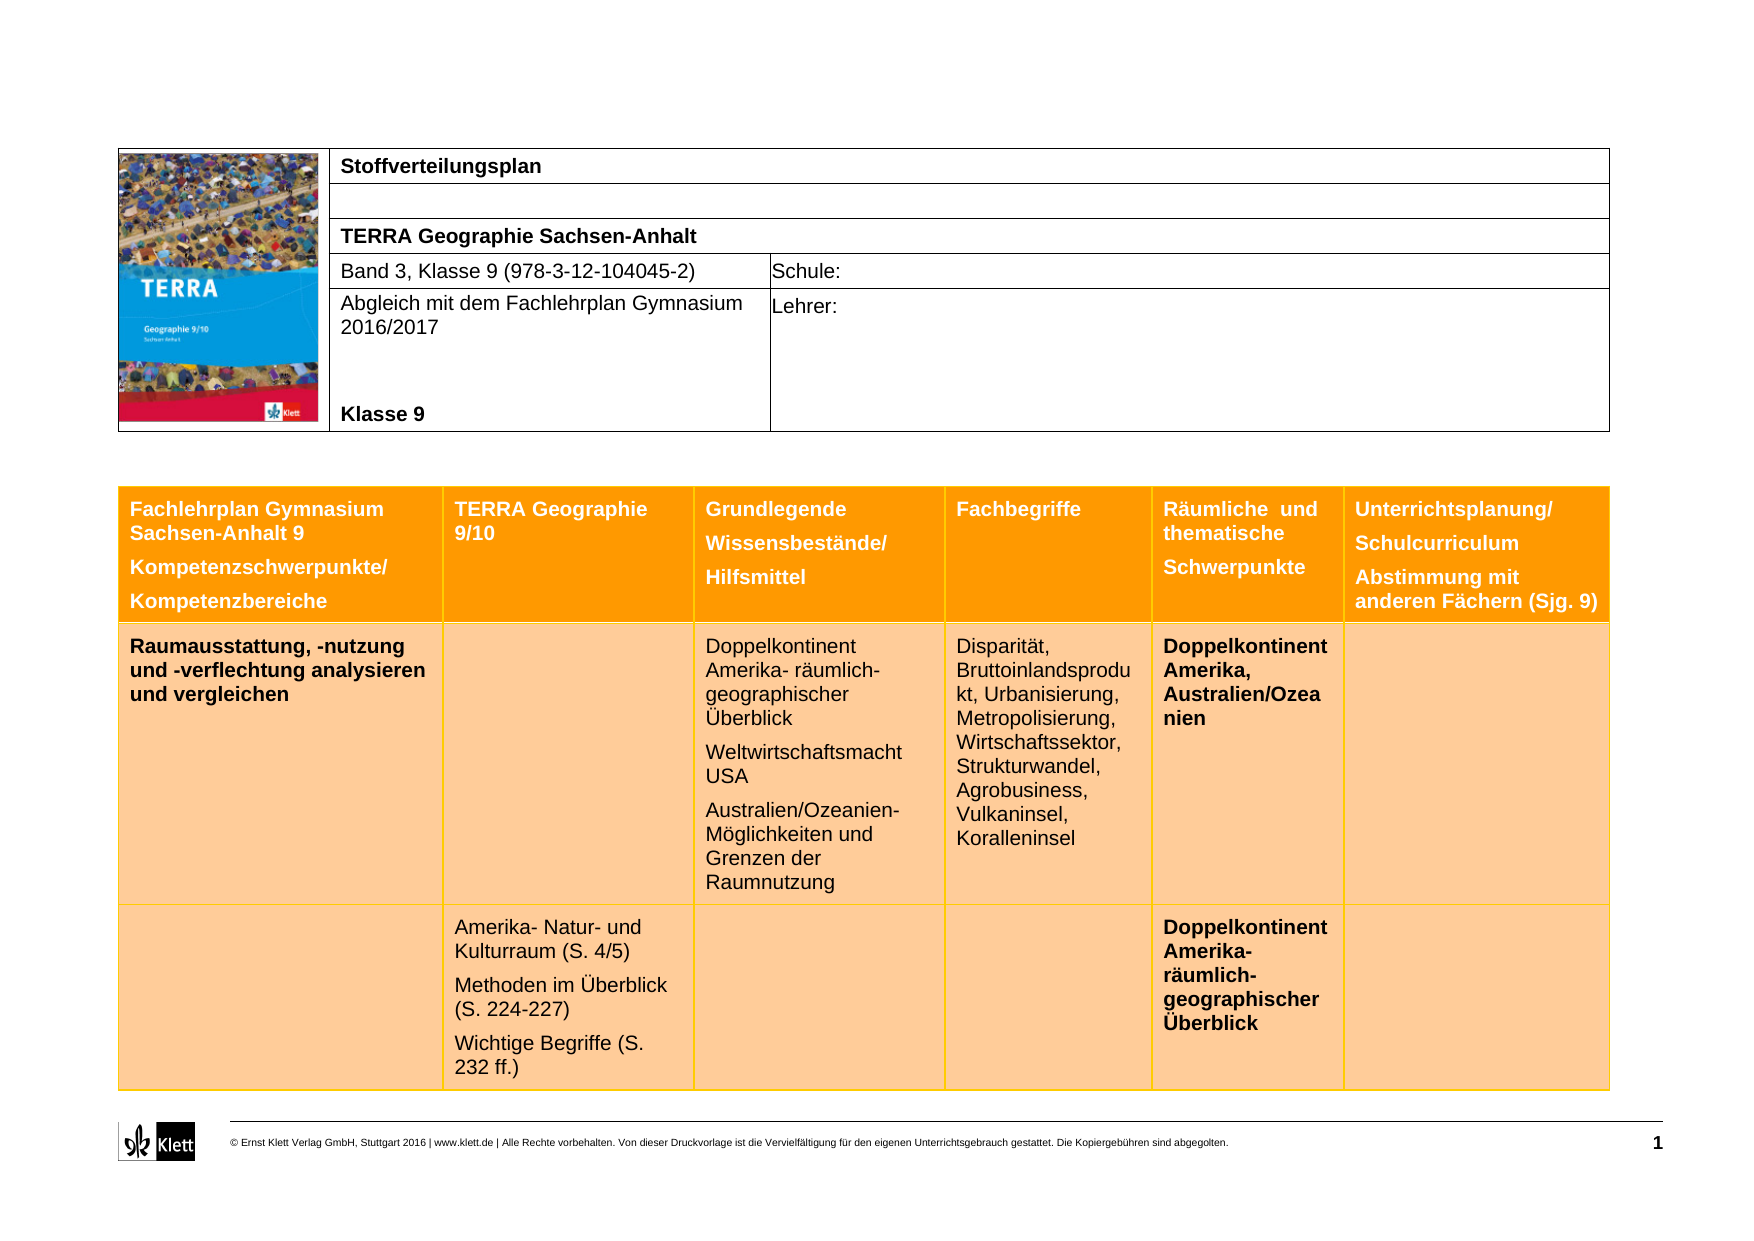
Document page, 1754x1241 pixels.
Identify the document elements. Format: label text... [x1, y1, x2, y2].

table_cell Amerika- Natur- und Kulturraum (S. 4/5) Methoden im Überblick (S. 224-227) Wichtige Begriffe (S. 232 ff.) [444, 905, 693, 1089]
table_cell Schule: [771, 254, 1609, 288]
table_cell Doppelkontinent Amerika- räumlich-geographischer Überblick [1153, 905, 1343, 1089]
table_header TERRA Geographie 9/10 [444, 487, 693, 622]
table_cell [119, 905, 442, 1089]
table_header Fachbegriffe [946, 487, 1151, 622]
table_cell [330, 184, 1609, 218]
table_cell Band 3, Klasse 9 (978-3-12-104045-2) [330, 254, 770, 288]
table_header Räumliche und thematische Schwerpunkte [1153, 487, 1343, 622]
table_header [119, 149, 329, 431]
picture [118, 153, 319, 297]
table_header Fachlehrplan Gymnasium Sachsen-Anhalt 9 Kompetenzschwerpunkte/ Kompetenzbereiche [119, 487, 442, 622]
table_header Unterrichtsplanung/ Schulcurriculum Abstimmung mit anderen Fächern (Sjg. 9) [1345, 487, 1609, 622]
table_cell [1345, 624, 1609, 904]
table_cell [946, 905, 1151, 1089]
table_cell Abgleich mit dem Fachlehrplan Gymnasium 2016/2017 Klasse 9 [330, 289, 770, 431]
picture [118, 360, 319, 422]
picture [118, 1122, 195, 1161]
table_header Grundlegende Wissensbestände/ Hilfsmittel [695, 487, 944, 622]
table_cell TERRA Geographie Sachsen-Anhalt [330, 219, 1609, 253]
table_header Stoffverteilungsplan [330, 149, 1609, 183]
table_cell [695, 905, 944, 1089]
table_cell Doppelkontinent Amerika- räumlich-geographischer Überblick Weltwirtschaftsmacht USA Australien/Ozeanien- Möglichkeiten und Grenzen der Raumnutzung [695, 624, 944, 904]
table_cell [1345, 905, 1609, 1089]
table_cell Lehrer: [771, 289, 1609, 431]
picture [146, 328, 188, 334]
table_cell Doppelkontinent Amerika, Australien/Ozeanien [1153, 624, 1343, 904]
table_cell [444, 624, 693, 904]
table_cell Disparität, Bruttoinlandsprodukt, Urbanisierung, Metropolisierung, Wirtschaftssektor, Strukturwandel, Agrobusiness, Vulkaninsel, Koralleninsel [946, 624, 1151, 904]
table_cell Raumausstattung, -nutzung und -verflechtung analysieren und vergleichen [119, 624, 442, 904]
